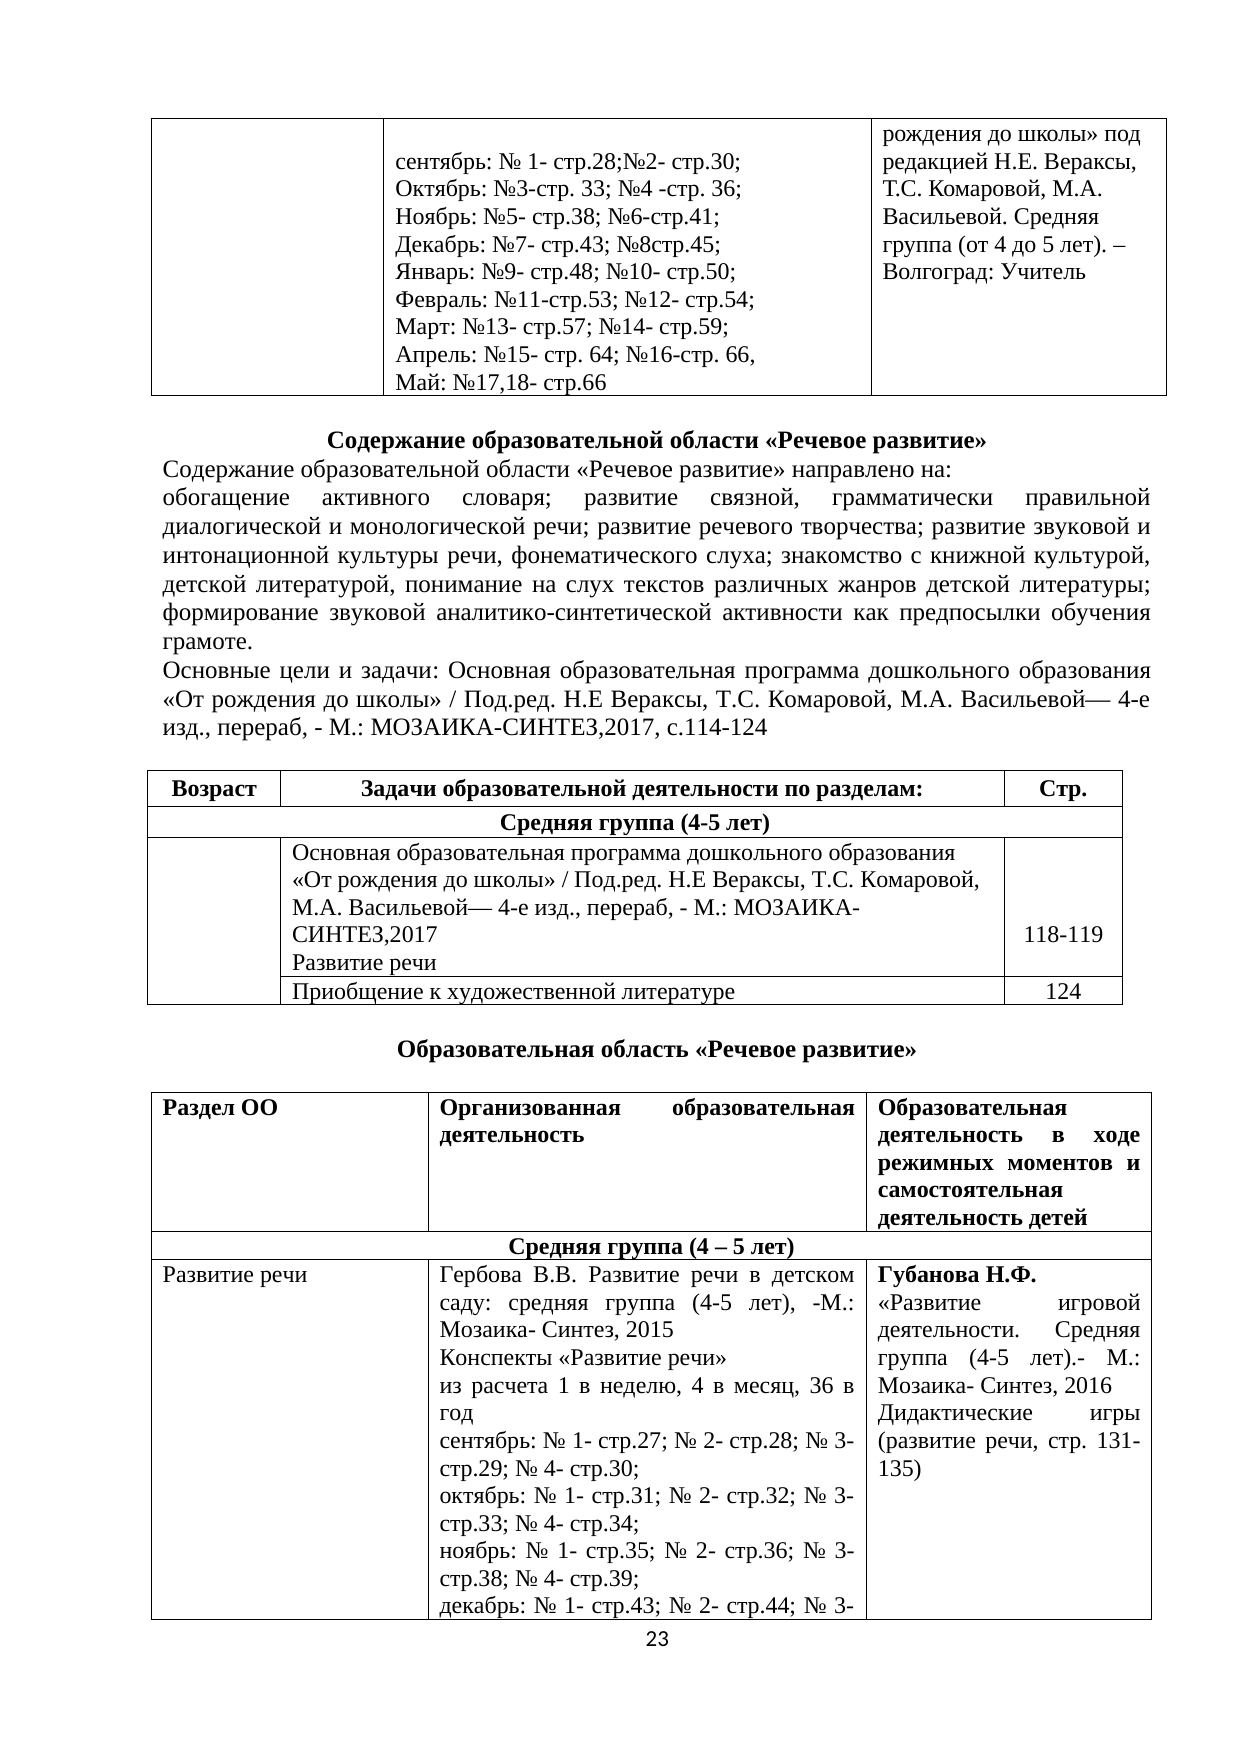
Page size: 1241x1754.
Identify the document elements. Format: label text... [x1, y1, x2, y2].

text Основные цели и задачи: Основная образовательная программа дошкольного образования «От рождения до школы» / Под.ред. Н.Е Вераксы, Т.С. Комаровой, М.А. Васильевой— 4-е изд., перераб, - М.: МОЗАИКА-СИНТЕЗ,2017, с.114-124 [162, 655, 1152, 741]
table_header Раздел ОО [152, 1093, 428, 1231]
table_cell Развитие речи [152, 1260, 428, 1619]
table_header Стр. [1005, 771, 1122, 806]
table_header Задачи образовательной деятельности по разделам: [281, 771, 1004, 806]
table_cell Приобщение к художественной литературе [281, 977, 1004, 1004]
table_header Образовательная деятельность в ходе режимных моментов и самостоятельная деятельность детей [867, 1093, 1151, 1231]
table_cell 124 [1005, 977, 1122, 1004]
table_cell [867, 1260, 1151, 1619]
table_cell Основная образовательная программа дошкольного образования «От рождения до школы» / Под.ред. Н.Е Вераксы, Т.С. Комаровой, М.А. Васильевой— 4-е изд., перераб, - М.: МОЗАИКА-СИНТЕЗ,2017 Развитие речи [281, 838, 1004, 976]
table_header Организованная образовательная деятельность [429, 1093, 866, 1231]
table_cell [429, 1260, 866, 1619]
table_cell [148, 838, 280, 1004]
text Образовательная область «Речевое развитие» [162, 1034, 1152, 1063]
table_cell 118-119 [1005, 838, 1122, 976]
text обогащение активного словаря; развитие связной, грамматически правильной диалогической и монологической речи; развитие речевого творчества; развитие звуковой и интонационной культуры речи, фонематического слуха; знакомство с книжной культурой, детской литературой, понимание на слух текстов различных жанров детской литературы; формирование звуковой аналитико-синтетической активности как предпосылки обучения грамоте. [162, 482, 1152, 655]
table_cell Средняя группа (4-5 лет) [148, 807, 1122, 837]
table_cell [384, 119, 871, 395]
table_header Возраст [148, 771, 280, 806]
text Содержание образовательной области «Речевое развитие» [162, 425, 1152, 454]
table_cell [872, 119, 1166, 395]
table_cell Средняя группа (4 – 5 лет) [152, 1232, 1151, 1259]
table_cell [152, 119, 383, 395]
text Содержание образовательной области «Речевое развитие» направлено на: [162, 454, 1152, 482]
